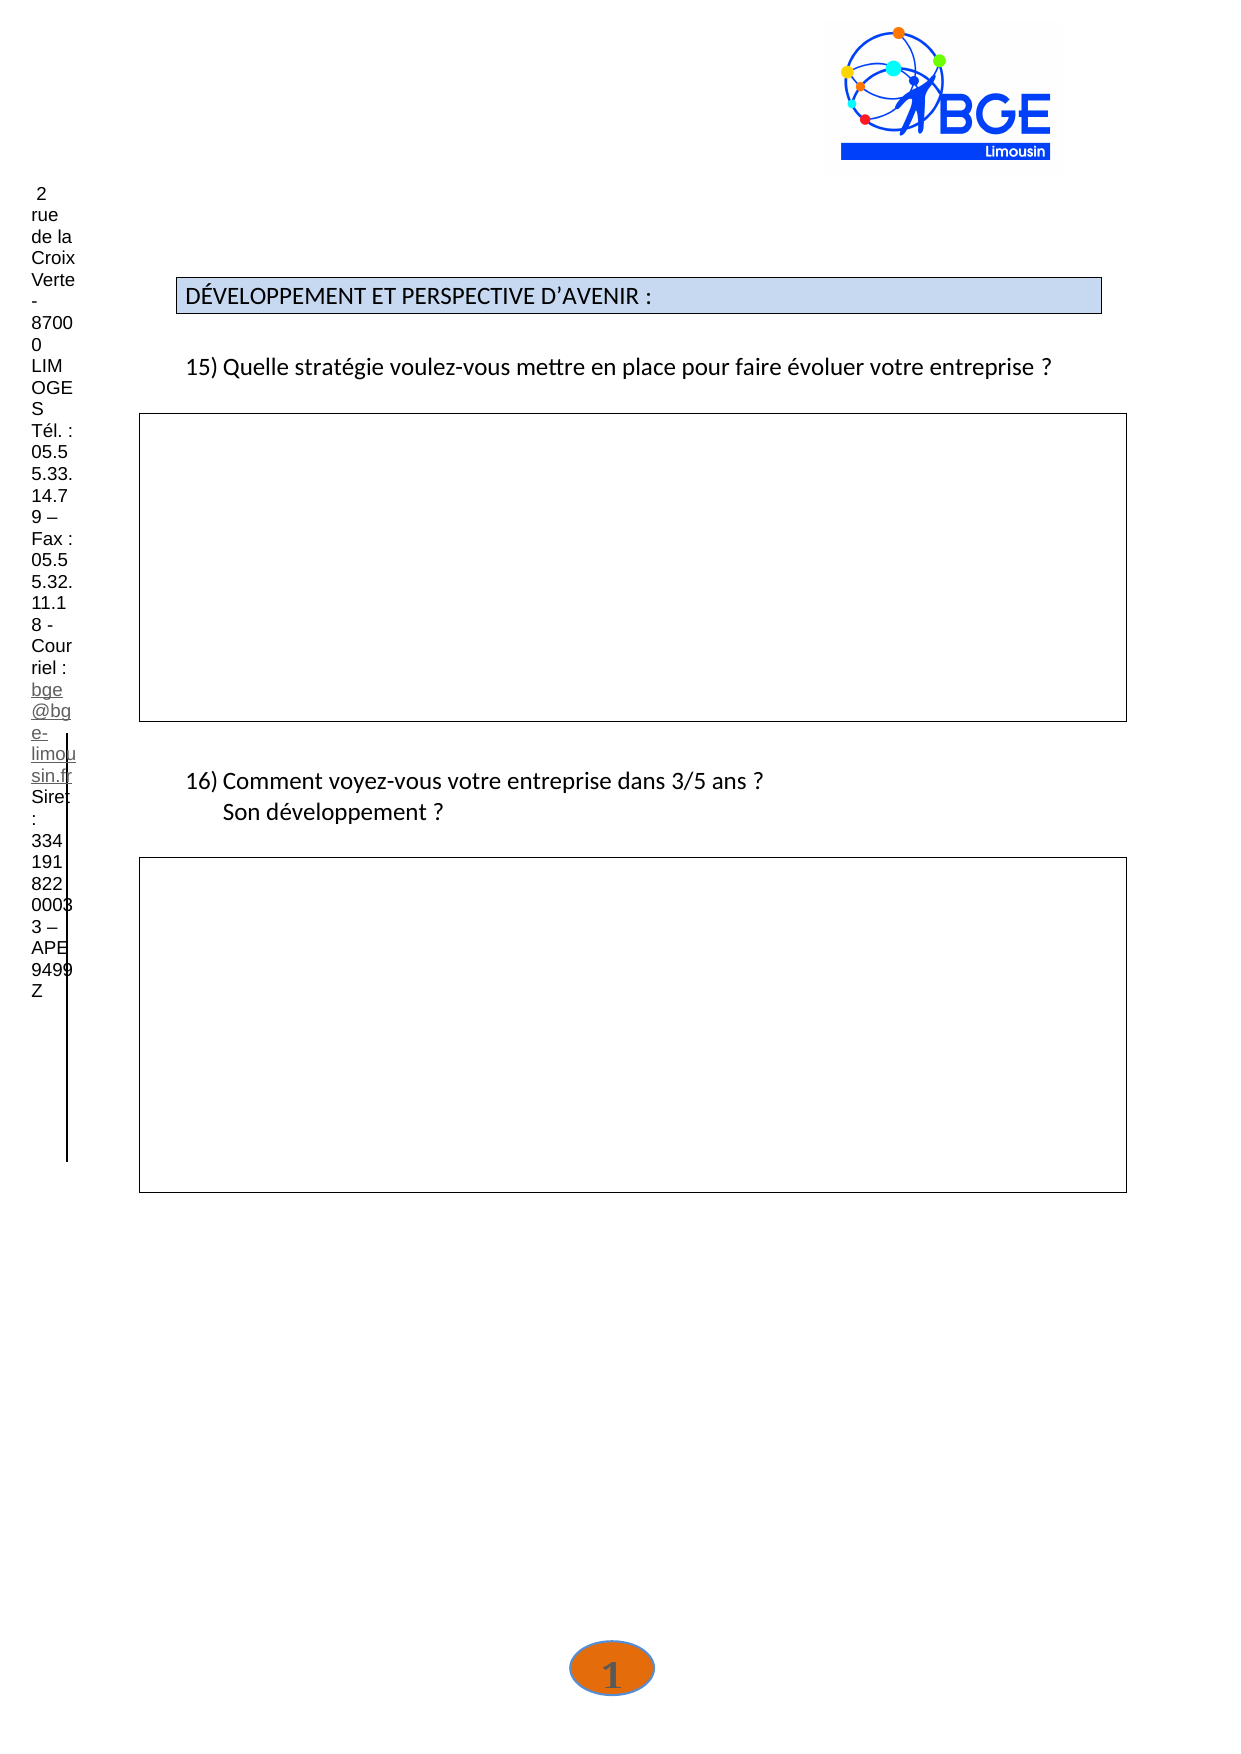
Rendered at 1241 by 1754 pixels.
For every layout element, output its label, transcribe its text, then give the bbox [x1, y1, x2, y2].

list Comment voyez-vous votre entreprise dans 3/5 ans ? [185, 765, 1093, 796]
list Son développement ? [223, 796, 1093, 826]
table_header [140, 858, 1126, 1192]
table_header [140, 414, 1126, 721]
list Quelle stratégie voulez-vous mettre en place pour faire évoluer votre entreprise ? [185, 352, 1093, 382]
text DÉVELOPPEMENT ET PERSPECTIVE D’AVENIR : [177, 278, 1101, 313]
picture [824, 21, 1062, 175]
